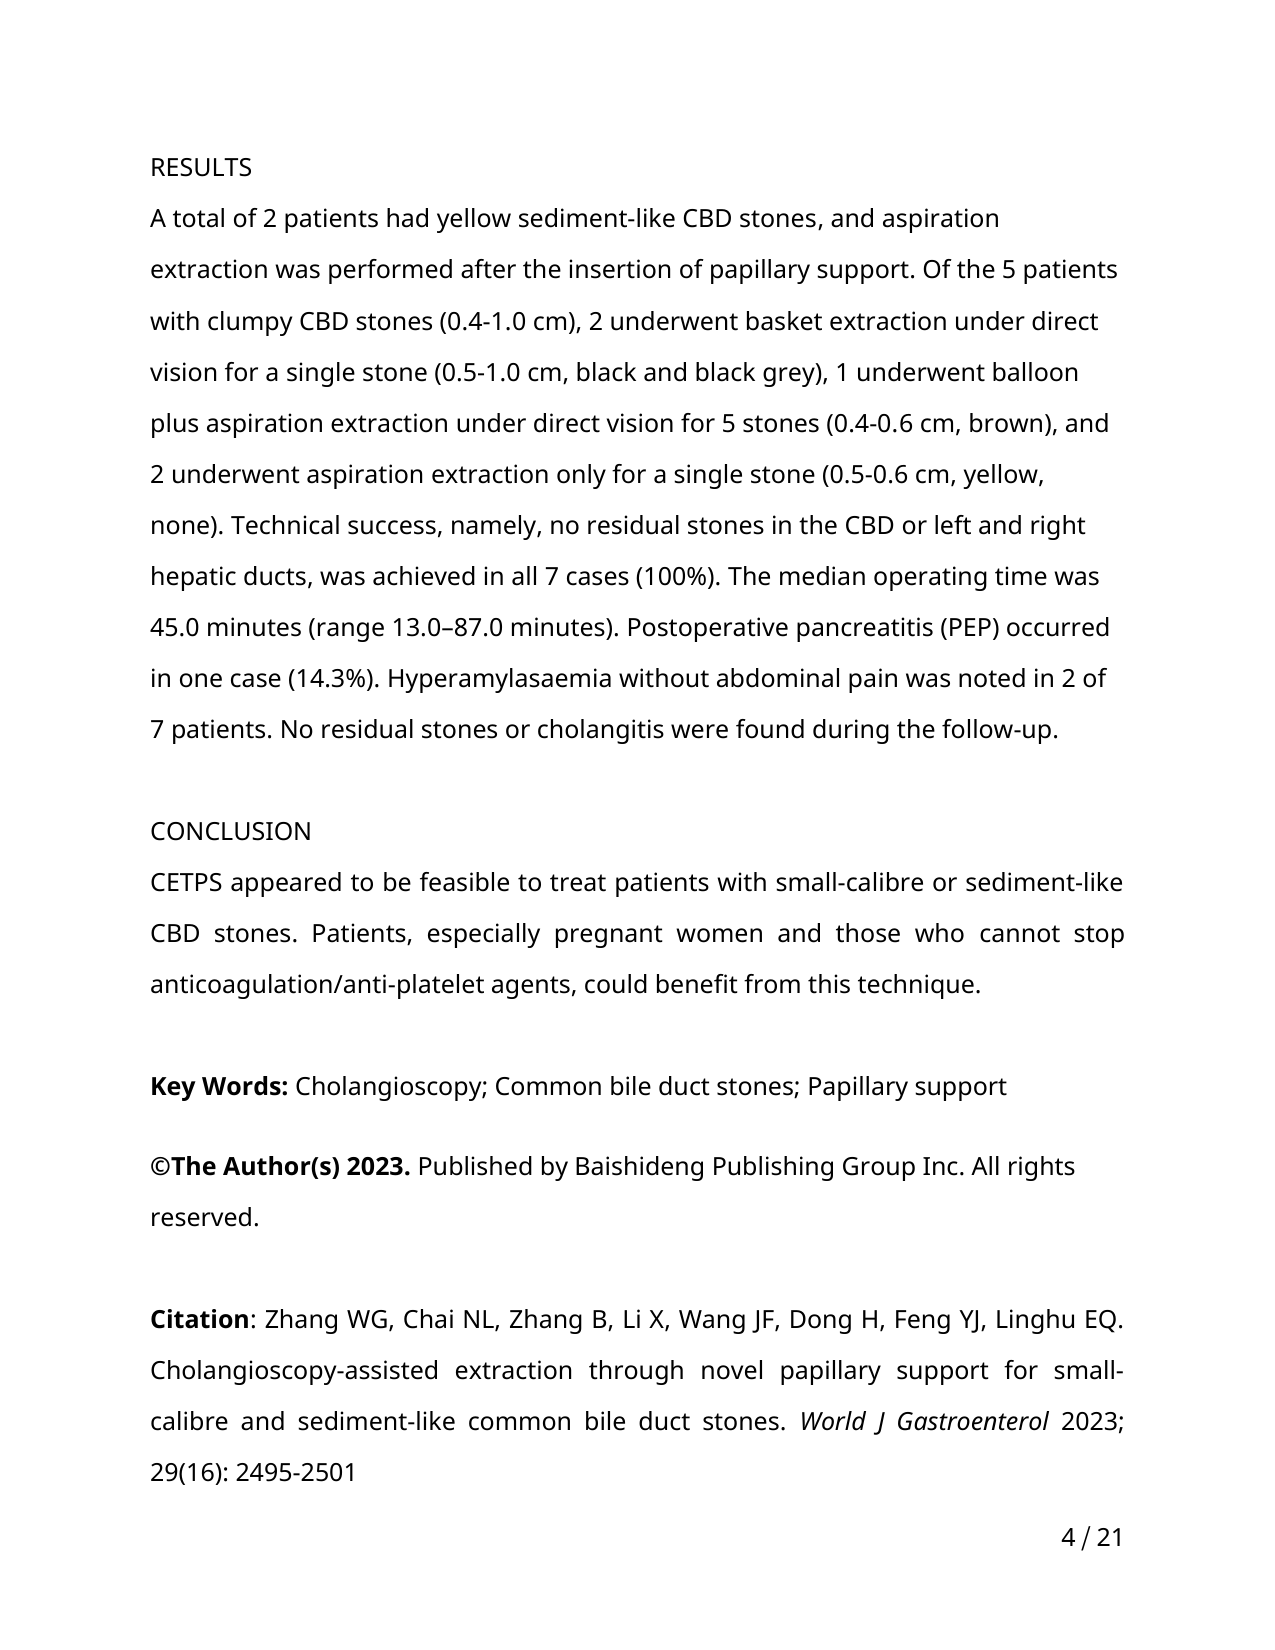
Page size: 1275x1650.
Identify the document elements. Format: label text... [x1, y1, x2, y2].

text Key Words: Cholangioscopy; Common bile duct stones; Papillary support [150, 1069, 1125, 1103]
text CETPS appeared to be feasible to treat patients with small-calibre or sediment-like CBD stones. Patients, especially pregnant women and those who cannot stop anticoagulation/anti-platelet agents, could benefit from this technique. [150, 864, 1125, 1001]
text RESULTS [150, 150, 1125, 184]
text Citation: Zhang WG, Chai NL, Zhang B, Li X, Wang JF, Dong H, Feng YJ, Linghu EQ. Cholangioscopy-assisted extraction through novel papillary support for small-calibre and sediment-like common bile duct stones. World J Gastroenterol 2023; 29(16): 2495-2501 [150, 1302, 1125, 1489]
text A total of 2 patients had yellow sediment-like CBD stones, and aspiration extraction was performed after the insertion of papillary support. Of the 5 patients with clumpy CBD stones (0.4-1.0 cm), 2 underwent basket extraction under direct vision for a single stone (0.5-1.0 cm, black and black grey), 1 underwent balloon plus aspiration extraction under direct vision for 5 stones (0.4-0.6 cm, brown), and 2 underwent aspiration extraction only for a single stone (0.5-0.6 cm, yellow, none). Technical success, namely, no residual stones in the CBD or left and right hepatic ducts, was achieved in all 7 cases (100%). The median operating time was 45.0 minutes (range 13.0–87.0 minutes). Postoperative pancreatitis (PEP) occurred in one case (14.3%). Hyperamylasaemia without abdominal pain was noted in 2 of 7 patients. No residual stones or cholangitis were found during the follow-up. [150, 201, 1125, 746]
text CONCLUSION [150, 813, 1125, 848]
text ©The Author(s) 2023. Published by Baishideng Publishing Group Inc. All rights reserved. [150, 1148, 1125, 1234]
